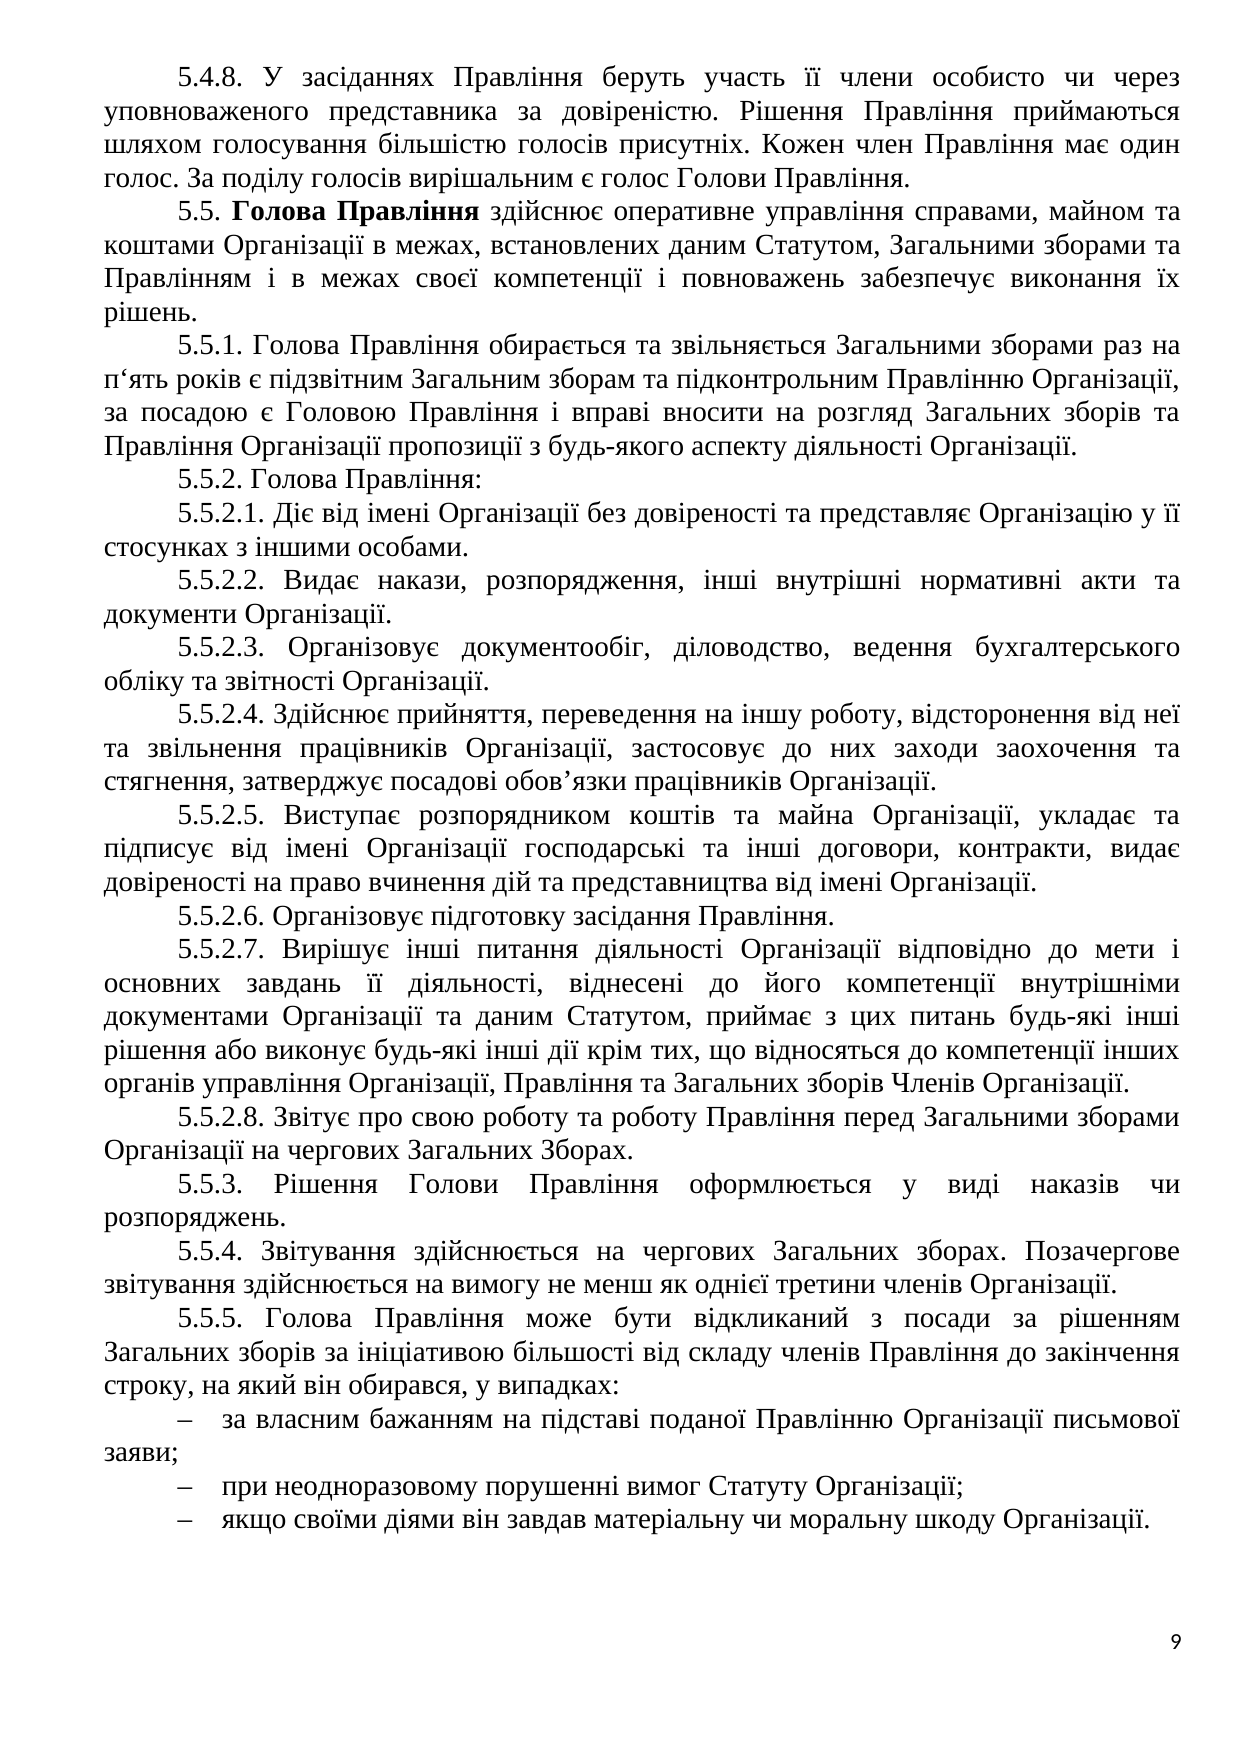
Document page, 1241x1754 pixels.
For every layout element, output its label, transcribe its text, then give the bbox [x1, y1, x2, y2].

text – за власним бажанням на підставі поданої Правлінню Організації письмової заяви; [103, 1401, 1181, 1468]
text 5.5.2. Голова Правління: [103, 462, 1181, 495]
text 5.5.2.7. Вирішує інші питання діяльності Організації відповідно до мети і основних завдань її діяльності, віднесені до його компетенції внутрішніми документами Організації та даним Статутом, приймає з цих питань будь-які інші рішення або виконує будь-які інші дії крім тих, що відносяться до компетенції інших органів управління Організації, Правління та Загальних зборів Членів Організації. [103, 931, 1181, 1099]
text 5.5.2.3. Організовує документообіг, діловодство, ведення бухгалтерського обліку та звітності Організації. [103, 629, 1181, 696]
text 5.5.2.1. Діє від імені Організації без довіреності та представляє Організацію у її стосунках з іншими особами. [103, 495, 1181, 562]
text 5.5.2.6. Організовує підготовку засідання Правління. [103, 898, 1181, 931]
text 5.4.8. У засіданнях Правління беруть участь її члени особисто чи через уповноваженого представника за довіреністю. Рішення Правління приймаються шляхом голосування більшістю голосів присутніх. Кожен член Правління має один голос. За поділу голосів вирішальним є голос Голови Правління. [103, 59, 1181, 193]
text 5.5.2.4. Здійснює прийняття, переведення на іншу роботу, відсторонення від неї та звільнення працівників Організації, застосовує до них заходи заохочення та стягнення, затверджує посадові обов’язки працівників Організації. [103, 696, 1181, 797]
text – якщо своїми діями він завдав матеріальну чи моральну шкоду Організації. [103, 1501, 1181, 1535]
text 5.5.2.2. Видає накази, розпорядження, інші внутрішні нормативні акти та документи Організації. [103, 562, 1181, 629]
text 5.5.4. Звітування здійснюється на чергових Загальних зборах. Позачергове звітування здійснюється на вимогу не менш як однієї третини членів Організації. [103, 1233, 1181, 1300]
text – при неодноразовому порушенні вимог Статуту Організації; [103, 1468, 1181, 1501]
text 5.5.2.5. Виступає розпорядником коштів та майна Організації, укладає та підписує від імені Організації господарські та інші договори, контракти, видає довіреності на право вчинення дій та представництва від імені Організації. [103, 797, 1181, 898]
text 5.5.1. Голова Правління обирається та звільняється Загальними зборами раз на п‘ять років є підзвітним Загальним зборам та підконтрольним Правлінню Організації, за посадою є Головою Правління і вправі вносити на розгляд Загальних зборів та Правління Організації пропозиції з будь-якого аспекту діяльності Організації. [103, 327, 1181, 462]
text 5.5.3. Рішення Голови Правління оформлюється у виді наказів чи розпоряджень. [103, 1166, 1181, 1233]
text 5.5.2.8. Звітує про свою роботу та роботу Правління перед Загальними зборами Організації на чергових Загальних Зборах. [103, 1099, 1181, 1166]
text 5.5.5. Голова Правління може бути відкликаний з посади за рішенням Загальних зборів за ініціативою більшості від складу членів Правління до закінчення строку, на який він обирався, у випадках: [103, 1300, 1181, 1401]
text 5.5. Голова Правління здійснює оперативне управління справами, майном та коштами Організації в межах, встановлених даним Статутом, Загальними зборами та Правлінням і в межах своєї компетенції і повноважень забезпечує виконання їх рішень. [103, 193, 1181, 327]
